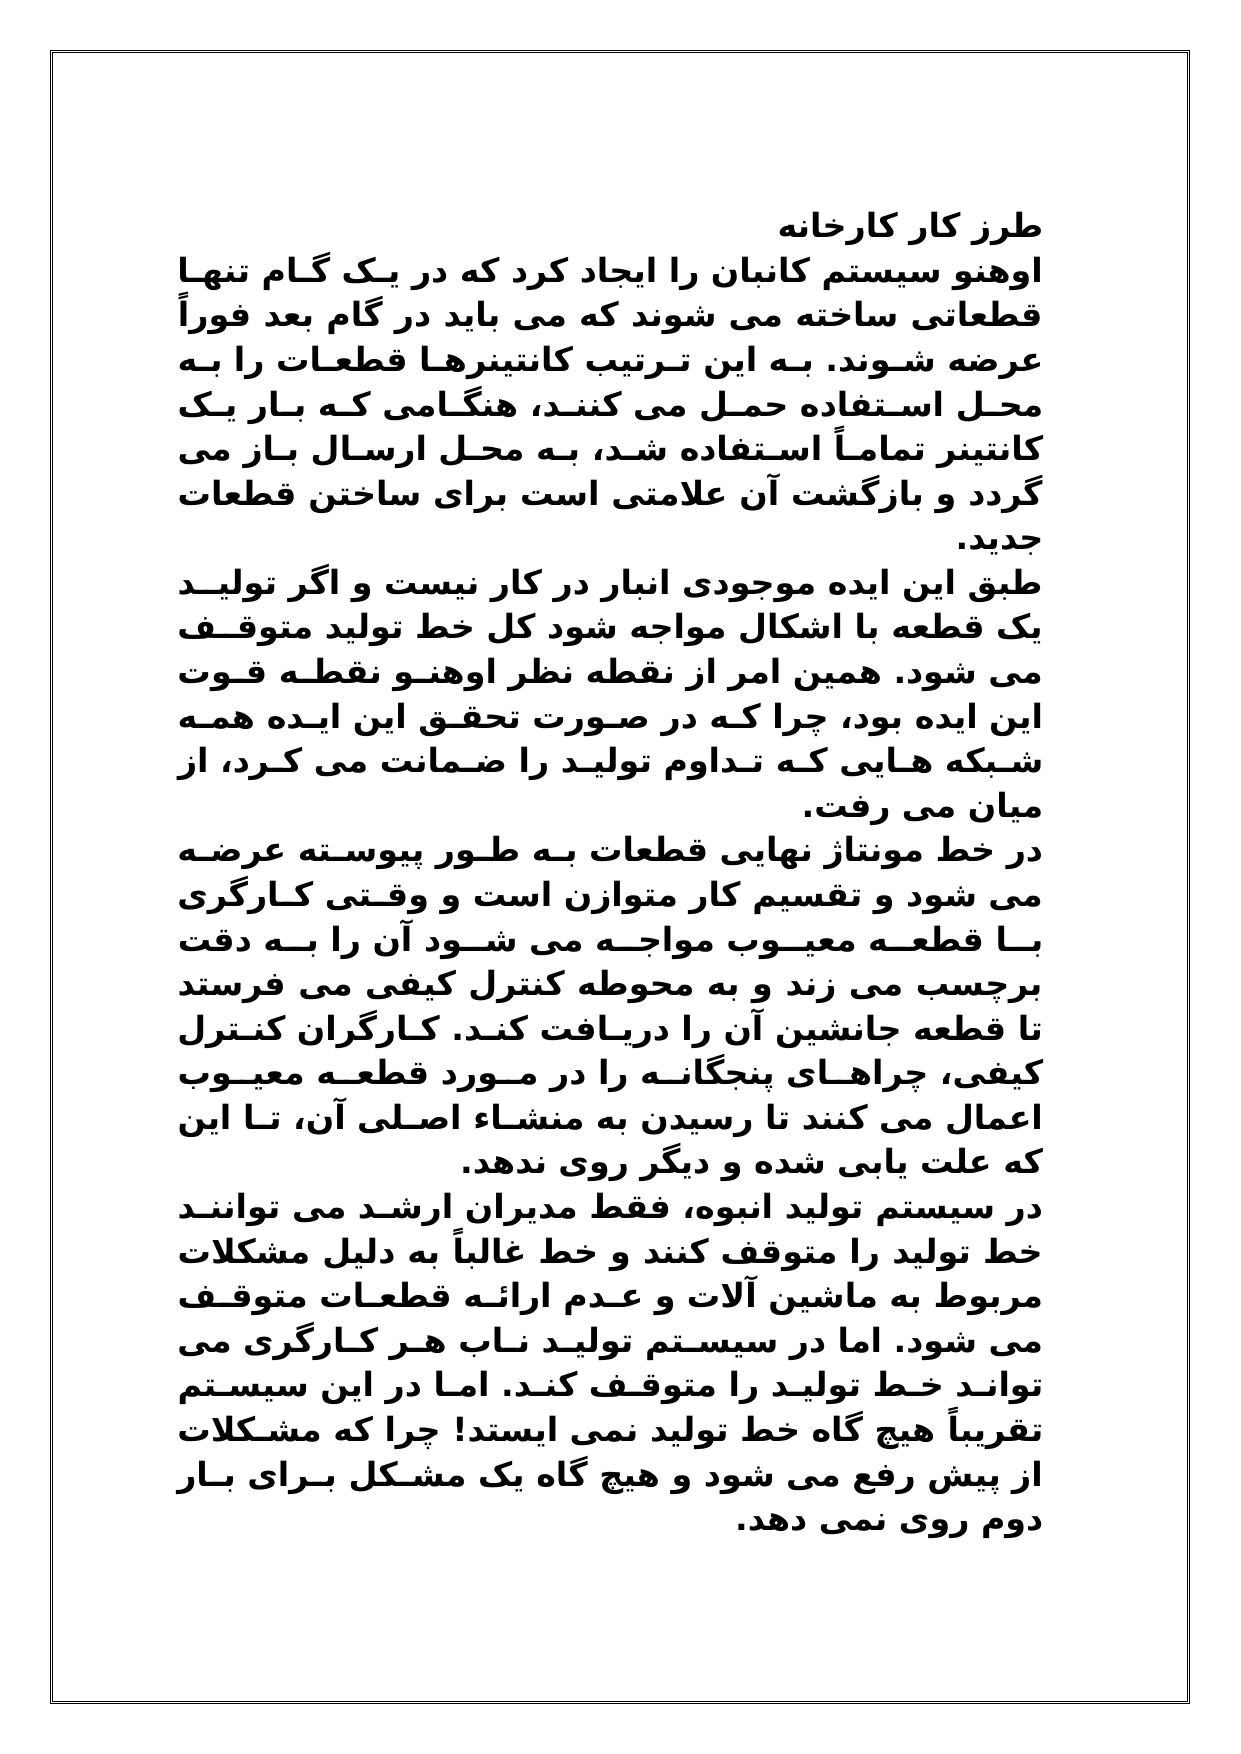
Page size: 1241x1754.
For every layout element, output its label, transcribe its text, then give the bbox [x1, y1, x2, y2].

list طرز کار کارخانه [177, 207, 1043, 246]
list طبق این ایده موجودی انبار در کار نیست و اگر تولید یک قطعه با اشکال مواجه شود کل خط تولید متوقف می شود. همین امر از نقطه نظر اوهنو نقطه قوت این ایده بود، چرا که در صورت تحقق این ایده همه شبکه هایی که تداوم تولید را ضمانت می کرد، از میان می رفت. [177, 563, 1043, 825]
list در خط مونتاژ نهایی قطعات به طور پیوسته عرضه می شود و تقسیم کار متوازن است و وقتی کارگری با قطعه معیوب مواجه می شود آن را به دقت برچسب می زند و به محوطه کنترل کیفی می فرستد تا قطعه جانشین آن را دریافت کند. کارگران کنترل کیفی، چراهای پنجگانه را در مورد قطعه معیوب اعمال می کنند تا رسیدن به منشاء اصلی آن، تا این که علت یابی شده و دیگر روی ندهد. [177, 831, 1043, 1182]
list در سیستم تولید انبوه، فقط مدیران ارشد می توانند خط تولید را متوقف کنند و خط غالباً به دلیل مشکلات مربوط به ماشین آلات و عدم ارائه قطعات متوقف می شود. اما در سیستم تولید ناب هر کارگری می تواند خط تولید را متوقف کند. اما در این سیستم تقریباً هیچ گاه خط تولید نمی ایستد! چرا که مشکلات از پیش رفع می شود و هیچ گاه یک مشکل برای بار دوم روی نمی دهد. [177, 1188, 1043, 1538]
list اوهنو سیستم کانبان را ایجاد کرد که در یک گام تنها قطعاتی ساخته می شوند که می باید در گام بعد فوراً عرضه شوند. به این ترتیب کانتینرها قطعات را به محل استفاده حمل می کنند، هنگامی که بار یک کانتینر تماماً استفاده شد، به محل ارسال باز می گردد و بازگشت آن علامتی است برای ساختن قطعات جدید. [177, 251, 1043, 558]
